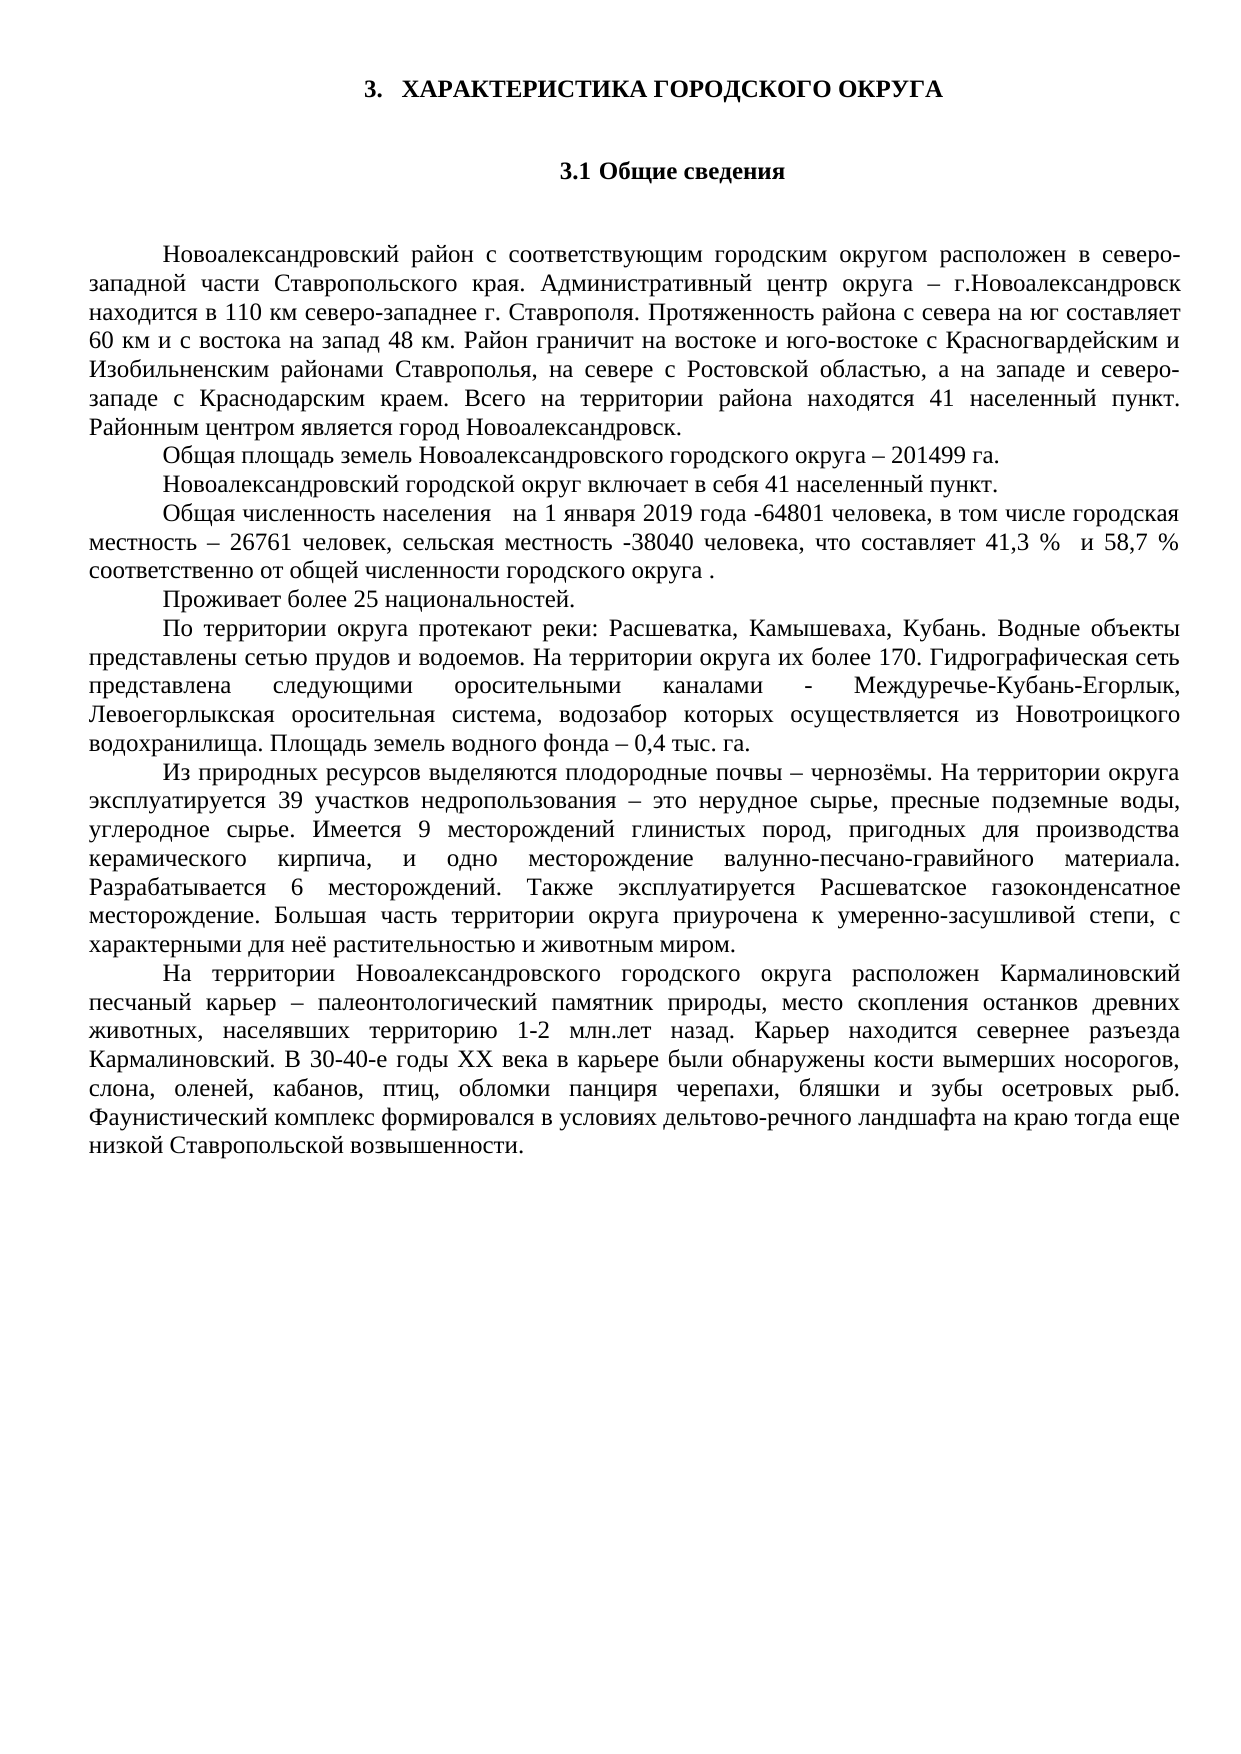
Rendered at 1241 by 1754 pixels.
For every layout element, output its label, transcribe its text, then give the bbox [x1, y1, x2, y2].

list ХАРАКТЕРИСТИКА ГОРОДСКОГО ОКРУГА [126, 74, 1181, 103]
text Новоалександровский район с соответствующим городским округом расположен в северо-западной части Ставропольского края. Административный центр округа – г.Новоалександровск находится в 110 км северо-западнее г. Ставрополя. Протяженность района с севера на юг составляет 60 км и с востока на запад 48 км. Район граничит на востоке и юго-востоке с Красногвардейским и Изобильненским районами Ставрополья, на севере с Ростовской областью, а на западе и северо-западе с Краснодарским краем. Всего на территории района находятся 41 населенный пункт. Районным центром является город Новоалександровск. [89, 239, 1181, 440]
text Новоалександровский городской округ включает в себя 41 населенный пункт. [89, 469, 1181, 498]
text На территории Новоалександровского городского округа расположен Кармалиновский песчаный карьер – палеонтологический памятник природы, место скопления останков древних животных, населявших территорию 1-2 млн.лет назад. Карьер находится севернее разъезда Кармалиновский. В 30-40-е годы XX века в карьере были обнаружены кости вымерших носорогов, слона, оленей, кабанов, птиц, обломки панциря черепахи, бляшки и зубы осетровых рыб. Фаунистический комплекс формировался в условиях дельтово-речного ландшафта на краю тогда еще низкой Ставропольской возвышенности. [89, 958, 1181, 1159]
text Общая площадь земель Новоалександровского городского округа – 201499 га. [89, 440, 1181, 469]
list Общие сведения [164, 156, 1181, 185]
text По территории округа протекают реки: Расшеватка, Камышеваха, Кубань. Водные объекты представлены сетью прудов и водоемов. На территории округа их более 170. Гидрографическая сеть представлена следующими оросительными каналами - Междуречье-Кубань-Егорлык, Левоегорлыкская оросительная система, водозабор которых осуществляется из Новотроицкого водохранилища. Площадь земель водного фонда – 0,4 тыс. га. [89, 613, 1181, 757]
text Общая численность населения на 1 января 2019 года -64801 человека, в том числе городская местность – 26761 человек, сельская местность -38040 человека, что составляет 41,3 % и 58,7 % соответственно от общей численности городского округа . [89, 498, 1181, 584]
text Проживает более 25 национальностей. [89, 584, 1181, 613]
text Из природных ресурсов выделяются плодородные почвы – чернозёмы. На территории округа эксплуатируется 39 участков недропользования – это нерудное сырье, пресные подземные воды, углеродное сырье. Имеется 9 месторождений глинистых пород, пригодных для производства керамического кирпича, и одно месторождение валунно-песчано-гравийного материала. Разрабатывается 6 месторождений. Также эксплуатируется Расшеватское газоконденсатное месторождение. Большая часть территории округа приурочена к умеренно-засушливой степи, с характерными для неё растительностью и животным миром. [89, 757, 1181, 958]
